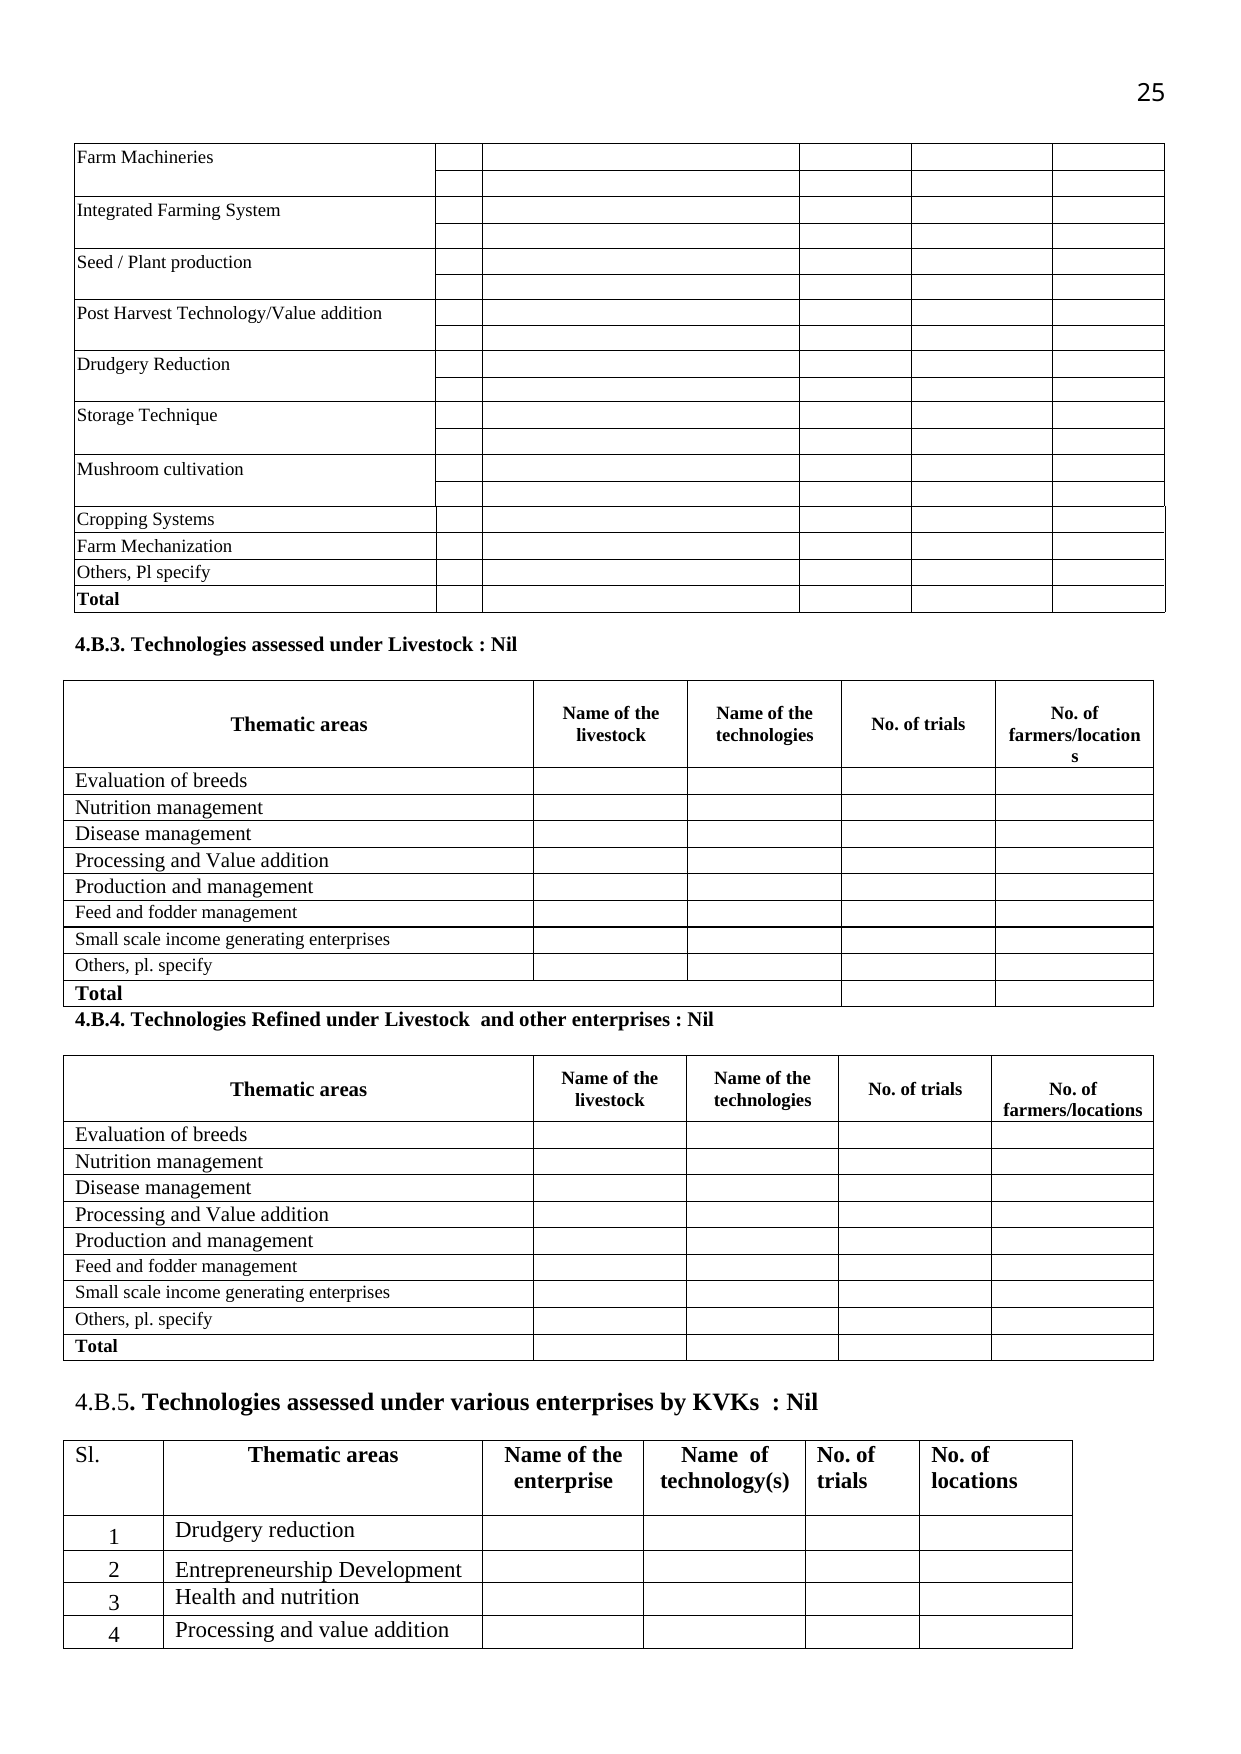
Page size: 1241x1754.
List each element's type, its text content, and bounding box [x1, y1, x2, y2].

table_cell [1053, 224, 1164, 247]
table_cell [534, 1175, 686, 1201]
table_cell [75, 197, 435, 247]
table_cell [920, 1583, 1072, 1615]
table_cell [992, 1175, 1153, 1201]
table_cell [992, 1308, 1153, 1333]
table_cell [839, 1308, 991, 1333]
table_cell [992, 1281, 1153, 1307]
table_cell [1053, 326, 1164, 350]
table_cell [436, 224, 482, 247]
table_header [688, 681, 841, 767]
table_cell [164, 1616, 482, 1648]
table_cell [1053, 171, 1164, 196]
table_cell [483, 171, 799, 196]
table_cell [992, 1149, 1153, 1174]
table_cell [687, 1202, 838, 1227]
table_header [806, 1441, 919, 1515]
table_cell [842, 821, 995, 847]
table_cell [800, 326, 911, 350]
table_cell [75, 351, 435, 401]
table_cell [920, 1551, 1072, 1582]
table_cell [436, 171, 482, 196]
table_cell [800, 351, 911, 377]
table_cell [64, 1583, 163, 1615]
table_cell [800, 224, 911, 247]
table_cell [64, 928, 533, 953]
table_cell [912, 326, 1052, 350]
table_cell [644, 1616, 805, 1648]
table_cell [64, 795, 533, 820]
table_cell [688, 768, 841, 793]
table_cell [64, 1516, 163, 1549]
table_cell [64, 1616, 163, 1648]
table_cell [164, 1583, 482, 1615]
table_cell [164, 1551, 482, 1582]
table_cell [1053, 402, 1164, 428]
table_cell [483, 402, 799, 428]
text 4.B.4. Technologies Refined under Livestock and other enterprises : Nil [75, 1007, 1165, 1031]
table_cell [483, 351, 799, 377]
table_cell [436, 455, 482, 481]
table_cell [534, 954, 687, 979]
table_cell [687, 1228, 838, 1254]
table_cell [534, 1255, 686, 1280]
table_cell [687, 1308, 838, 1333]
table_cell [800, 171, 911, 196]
text 4.B.3. Technologies assessed under Livestock : Nil [75, 632, 1140, 656]
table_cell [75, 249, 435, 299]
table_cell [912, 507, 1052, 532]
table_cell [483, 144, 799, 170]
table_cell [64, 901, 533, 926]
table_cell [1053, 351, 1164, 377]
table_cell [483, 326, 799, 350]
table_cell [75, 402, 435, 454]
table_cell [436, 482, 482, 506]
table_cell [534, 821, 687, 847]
text 4.B.5. Technologies assessed under various enterprises by KVKs : Nil [75, 1387, 1140, 1416]
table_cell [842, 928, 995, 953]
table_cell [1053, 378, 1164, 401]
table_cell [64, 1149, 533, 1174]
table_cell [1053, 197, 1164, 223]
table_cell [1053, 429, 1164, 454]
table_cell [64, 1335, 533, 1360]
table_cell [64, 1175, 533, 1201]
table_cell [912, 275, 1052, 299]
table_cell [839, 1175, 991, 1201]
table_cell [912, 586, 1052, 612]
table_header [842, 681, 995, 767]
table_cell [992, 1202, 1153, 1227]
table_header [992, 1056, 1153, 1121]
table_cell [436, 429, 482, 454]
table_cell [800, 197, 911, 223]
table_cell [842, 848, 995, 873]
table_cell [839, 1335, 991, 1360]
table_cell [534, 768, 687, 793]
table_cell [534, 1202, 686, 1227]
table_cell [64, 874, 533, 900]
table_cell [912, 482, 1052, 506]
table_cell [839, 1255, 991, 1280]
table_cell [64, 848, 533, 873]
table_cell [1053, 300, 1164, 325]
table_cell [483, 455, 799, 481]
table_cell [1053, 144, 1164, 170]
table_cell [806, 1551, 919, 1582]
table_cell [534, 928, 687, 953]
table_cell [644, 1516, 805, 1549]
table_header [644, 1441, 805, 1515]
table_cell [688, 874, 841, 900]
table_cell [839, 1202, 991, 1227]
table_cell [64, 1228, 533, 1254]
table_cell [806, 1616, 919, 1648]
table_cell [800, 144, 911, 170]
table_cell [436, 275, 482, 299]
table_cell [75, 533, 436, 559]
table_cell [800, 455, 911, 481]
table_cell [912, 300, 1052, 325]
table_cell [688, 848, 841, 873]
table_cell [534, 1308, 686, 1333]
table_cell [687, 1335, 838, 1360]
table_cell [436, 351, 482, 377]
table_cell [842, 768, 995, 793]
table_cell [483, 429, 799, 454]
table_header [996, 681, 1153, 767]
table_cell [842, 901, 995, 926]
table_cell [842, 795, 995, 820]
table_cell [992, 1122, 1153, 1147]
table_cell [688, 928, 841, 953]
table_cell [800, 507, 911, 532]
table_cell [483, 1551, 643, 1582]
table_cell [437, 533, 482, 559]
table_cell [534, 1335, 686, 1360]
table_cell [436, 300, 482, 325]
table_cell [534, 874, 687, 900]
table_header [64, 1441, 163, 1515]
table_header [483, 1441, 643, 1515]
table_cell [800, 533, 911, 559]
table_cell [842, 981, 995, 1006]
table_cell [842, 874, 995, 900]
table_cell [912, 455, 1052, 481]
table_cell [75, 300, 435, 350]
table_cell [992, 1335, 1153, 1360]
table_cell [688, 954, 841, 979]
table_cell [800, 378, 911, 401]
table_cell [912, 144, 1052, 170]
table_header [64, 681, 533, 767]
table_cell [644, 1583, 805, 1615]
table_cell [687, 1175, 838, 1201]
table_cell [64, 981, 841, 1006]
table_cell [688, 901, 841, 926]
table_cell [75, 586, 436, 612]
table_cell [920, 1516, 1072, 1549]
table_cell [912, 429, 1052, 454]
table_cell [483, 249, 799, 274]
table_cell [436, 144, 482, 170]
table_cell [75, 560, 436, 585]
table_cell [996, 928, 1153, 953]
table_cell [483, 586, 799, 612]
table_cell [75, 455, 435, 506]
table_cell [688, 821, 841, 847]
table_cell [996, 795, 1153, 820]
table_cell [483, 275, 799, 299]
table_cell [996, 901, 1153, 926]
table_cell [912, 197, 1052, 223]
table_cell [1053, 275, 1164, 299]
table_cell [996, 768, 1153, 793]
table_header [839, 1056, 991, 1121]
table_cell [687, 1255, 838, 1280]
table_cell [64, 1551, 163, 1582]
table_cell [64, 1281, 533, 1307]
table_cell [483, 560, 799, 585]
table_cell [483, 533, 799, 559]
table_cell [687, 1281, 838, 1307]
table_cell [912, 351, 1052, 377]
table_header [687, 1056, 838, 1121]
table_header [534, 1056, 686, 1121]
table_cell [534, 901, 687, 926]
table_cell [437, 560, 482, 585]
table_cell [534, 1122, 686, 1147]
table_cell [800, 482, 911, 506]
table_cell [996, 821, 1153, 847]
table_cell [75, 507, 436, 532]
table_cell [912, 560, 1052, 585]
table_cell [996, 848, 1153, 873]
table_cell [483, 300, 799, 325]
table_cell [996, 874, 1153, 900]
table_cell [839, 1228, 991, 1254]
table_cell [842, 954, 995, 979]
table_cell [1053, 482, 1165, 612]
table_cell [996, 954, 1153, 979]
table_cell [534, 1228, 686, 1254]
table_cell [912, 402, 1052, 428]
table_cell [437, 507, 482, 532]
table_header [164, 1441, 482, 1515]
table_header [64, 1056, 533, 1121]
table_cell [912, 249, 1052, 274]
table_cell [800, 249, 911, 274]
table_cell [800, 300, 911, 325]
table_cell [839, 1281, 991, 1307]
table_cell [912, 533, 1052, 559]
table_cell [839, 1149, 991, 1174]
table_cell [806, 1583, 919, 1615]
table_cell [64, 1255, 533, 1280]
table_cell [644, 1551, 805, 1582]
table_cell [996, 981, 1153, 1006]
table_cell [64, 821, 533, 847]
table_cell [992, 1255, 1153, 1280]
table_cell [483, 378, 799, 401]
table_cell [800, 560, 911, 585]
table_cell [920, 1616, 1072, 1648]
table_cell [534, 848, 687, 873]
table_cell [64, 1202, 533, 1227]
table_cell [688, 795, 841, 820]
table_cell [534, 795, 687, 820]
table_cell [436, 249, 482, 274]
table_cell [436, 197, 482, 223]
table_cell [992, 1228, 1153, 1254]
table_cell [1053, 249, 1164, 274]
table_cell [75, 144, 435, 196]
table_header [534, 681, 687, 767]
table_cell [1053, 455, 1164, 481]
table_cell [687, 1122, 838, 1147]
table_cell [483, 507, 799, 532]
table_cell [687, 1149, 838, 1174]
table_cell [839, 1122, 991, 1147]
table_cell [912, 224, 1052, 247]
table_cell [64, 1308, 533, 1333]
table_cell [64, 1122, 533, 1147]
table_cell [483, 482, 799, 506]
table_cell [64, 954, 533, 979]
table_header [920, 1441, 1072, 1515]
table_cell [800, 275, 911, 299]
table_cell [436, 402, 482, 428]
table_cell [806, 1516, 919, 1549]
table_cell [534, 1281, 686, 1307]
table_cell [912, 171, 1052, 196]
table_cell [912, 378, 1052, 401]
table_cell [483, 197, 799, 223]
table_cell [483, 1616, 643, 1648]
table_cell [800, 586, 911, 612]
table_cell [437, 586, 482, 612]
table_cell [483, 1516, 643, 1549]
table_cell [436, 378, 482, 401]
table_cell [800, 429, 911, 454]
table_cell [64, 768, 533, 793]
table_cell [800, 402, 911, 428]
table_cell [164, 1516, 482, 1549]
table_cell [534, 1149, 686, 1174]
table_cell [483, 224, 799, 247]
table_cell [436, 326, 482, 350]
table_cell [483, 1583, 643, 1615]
